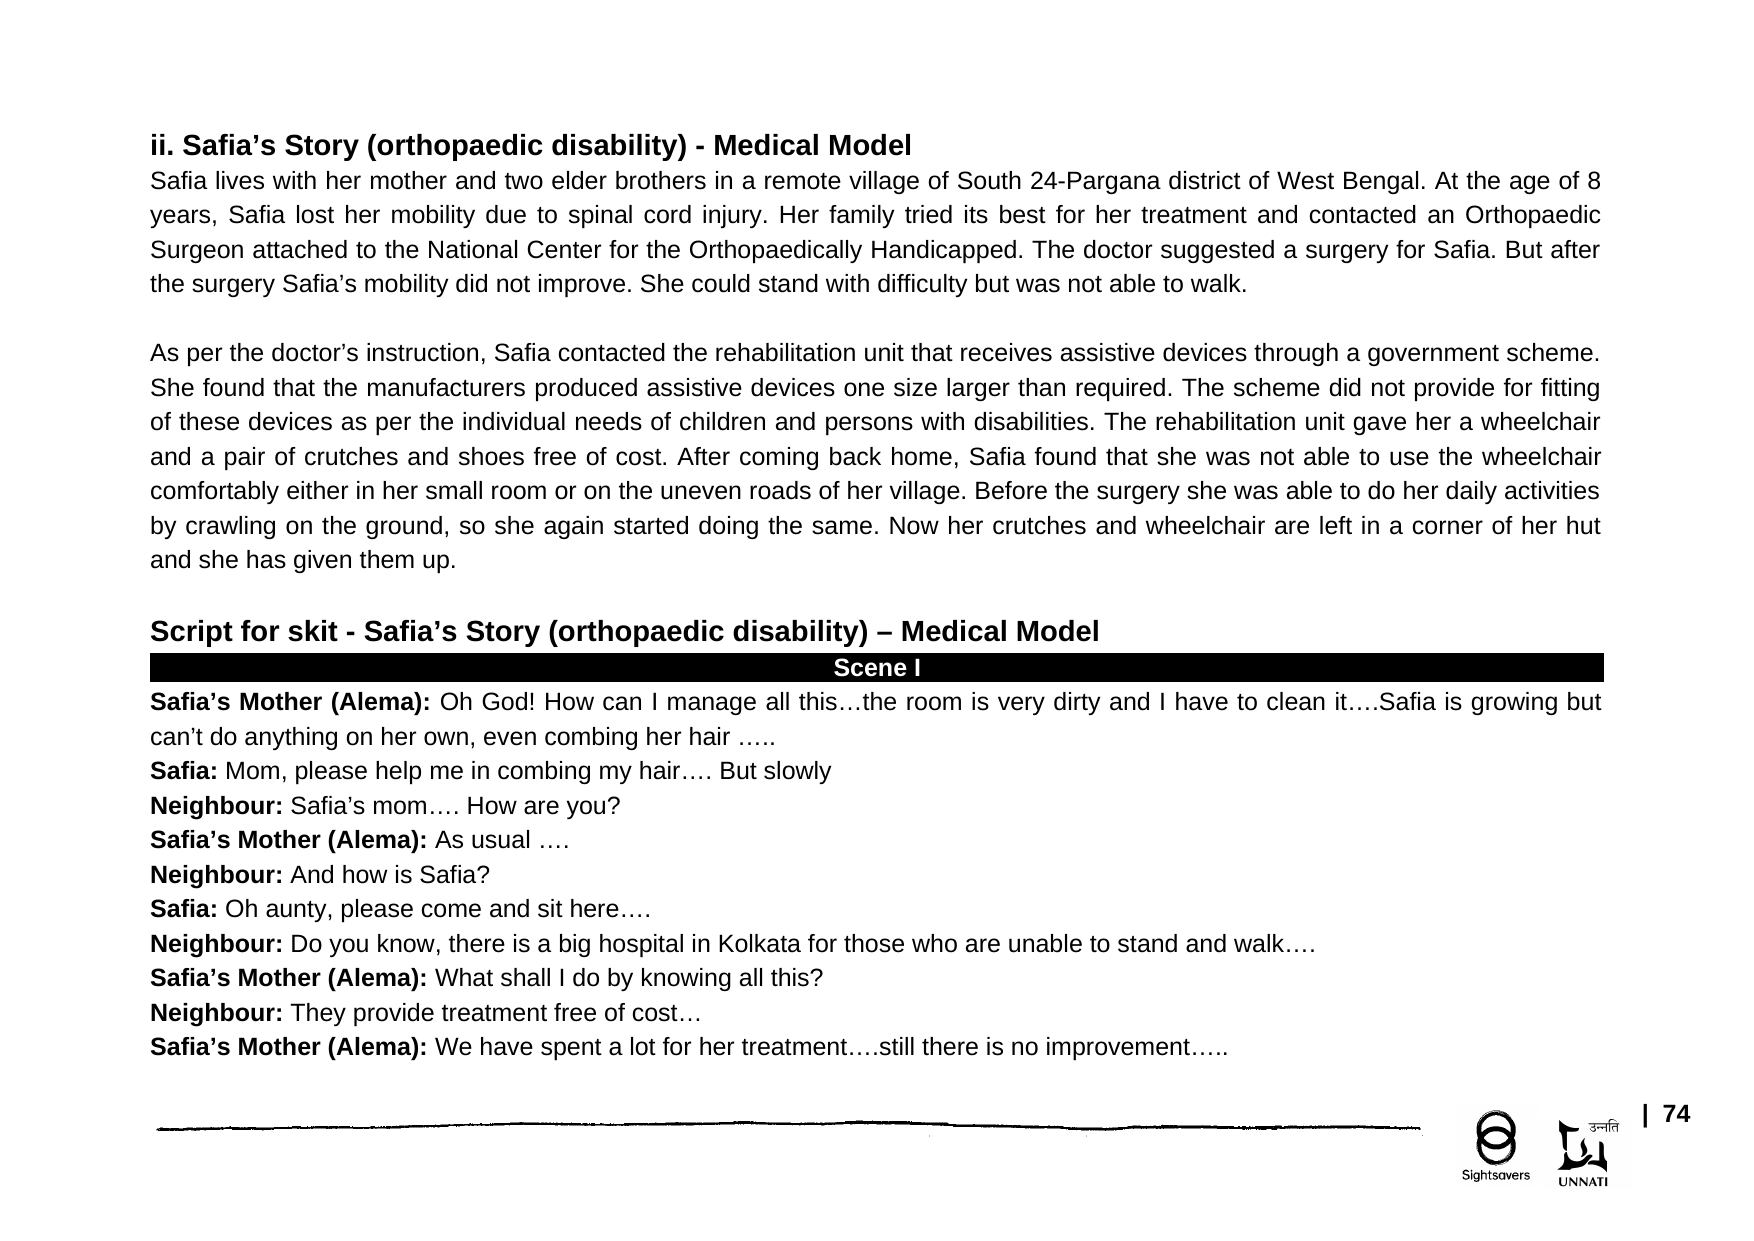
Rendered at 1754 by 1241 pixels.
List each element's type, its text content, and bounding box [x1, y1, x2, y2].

text Neighbour: They provide treatment free of cost… [150, 998, 1604, 1026]
picture [150, 1113, 1428, 1140]
text Scene I [150, 653, 1604, 682]
text Safia lives with her mother and two elder brothers in a remote village of South 24-Pargana district of West Bengal. At the age of 8 years, Safia lost her mobility due to spinal cord injury. Her family tried its best for her treatment and contacted an Orthopaedic Surgeon attached to the National Center for the Orthopaedically Handicapped. The doctor suggested a surgery for Safia. But after the surgery Safia’s mobility did not improve. She could stand with difficulty but was not able to walk. [150, 166, 1604, 298]
subtitle ii. Safia’s Story (orthopaedic disability) - Medical Model [150, 127, 1604, 161]
text Safia: Oh aunty, please come and sit here…. [150, 894, 1604, 923]
subtitle Script for skit - Safia’s Story (orthopaedic disability) – Medical Model [150, 614, 1604, 648]
text Neighbour: Do you know, there is a big hospital in Kolkata for those who are unable to stand and walk…. [150, 929, 1604, 957]
text Safia: Mom, please help me in combing my hair…. But slowly [150, 756, 1604, 785]
text Neighbour: Safia’s mom…. How are you? [150, 791, 1604, 819]
text As per the doctor’s instruction, Safia contacted the rehabilitation unit that receives assistive devices through a government scheme. She found that the manufacturers produced assistive devices one size larger than required. The scheme did not provide for fitting of these devices as per the individual needs of children and persons with disabilities. The rehabilitation unit gave her a wheelchair and a pair of crutches and shoes free of cost. After coming back home, Safia found that she was not able to use the wheelchair comfortably either in her small room or on the uneven roads of her village. Before the surgery she was able to do her daily activities by crawling on the ground, so she again started doing the same. Now her crutches and wheelchair are left in a corner of her hut and she has given them up. [150, 338, 1604, 574]
text Safia’s Mother (Alema): What shall I do by knowing all this? [150, 963, 1604, 992]
text Safia’s Mother (Alema): Oh God! How can I manage all this…the room is very dirty and I have to clean it….Safia is growing but can’t do anything on her own, even combing her hair ….. [150, 687, 1604, 751]
text Safia’s Mother (Alema): We have spent a lot for her treatment….still there is no improvement….. [150, 1032, 1604, 1061]
text Safia’s Mother (Alema): As usual …. [150, 825, 1604, 854]
text Neighbour: And how is Safia? [150, 860, 1604, 888]
picture [1454, 1102, 1539, 1187]
picture [1540, 1119, 1633, 1189]
